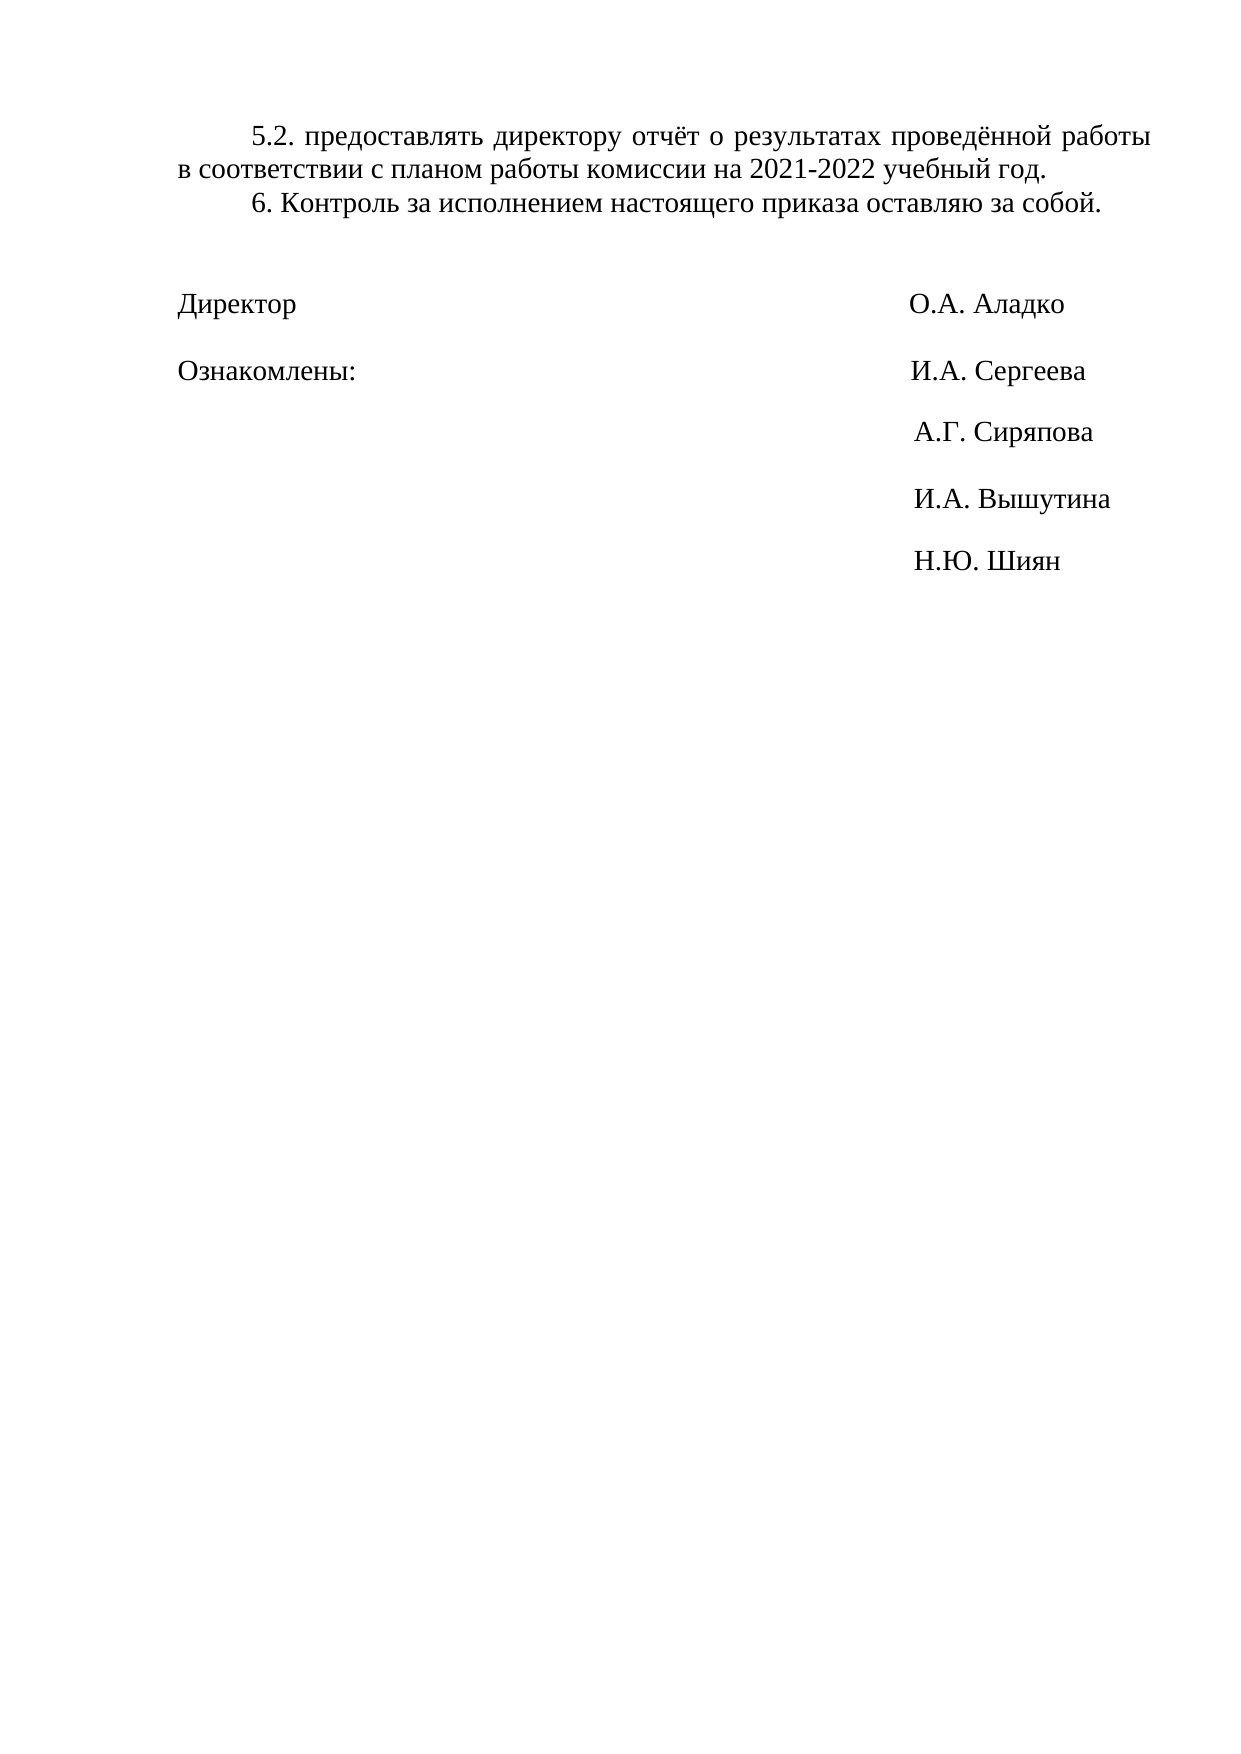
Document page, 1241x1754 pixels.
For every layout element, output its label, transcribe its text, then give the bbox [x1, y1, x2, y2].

text А.Г. Сиряпова [177, 414, 1152, 448]
text Н.Ю. Шиян [177, 543, 1152, 577]
text И.А. Вышутина [177, 482, 1152, 515]
text Директор О.А. Аладко [177, 286, 1152, 319]
text 6. Контроль за исполнением настоящего приказа оставляю за собой. [177, 185, 1152, 219]
text Ознакомлены: И.А. Сергеева [177, 353, 1152, 386]
text 5.2. предоставлять директору отчёт о результатах проведённой работы в соответствии с планом работы комиссии на 2021-2022 учебный год. [177, 118, 1152, 185]
